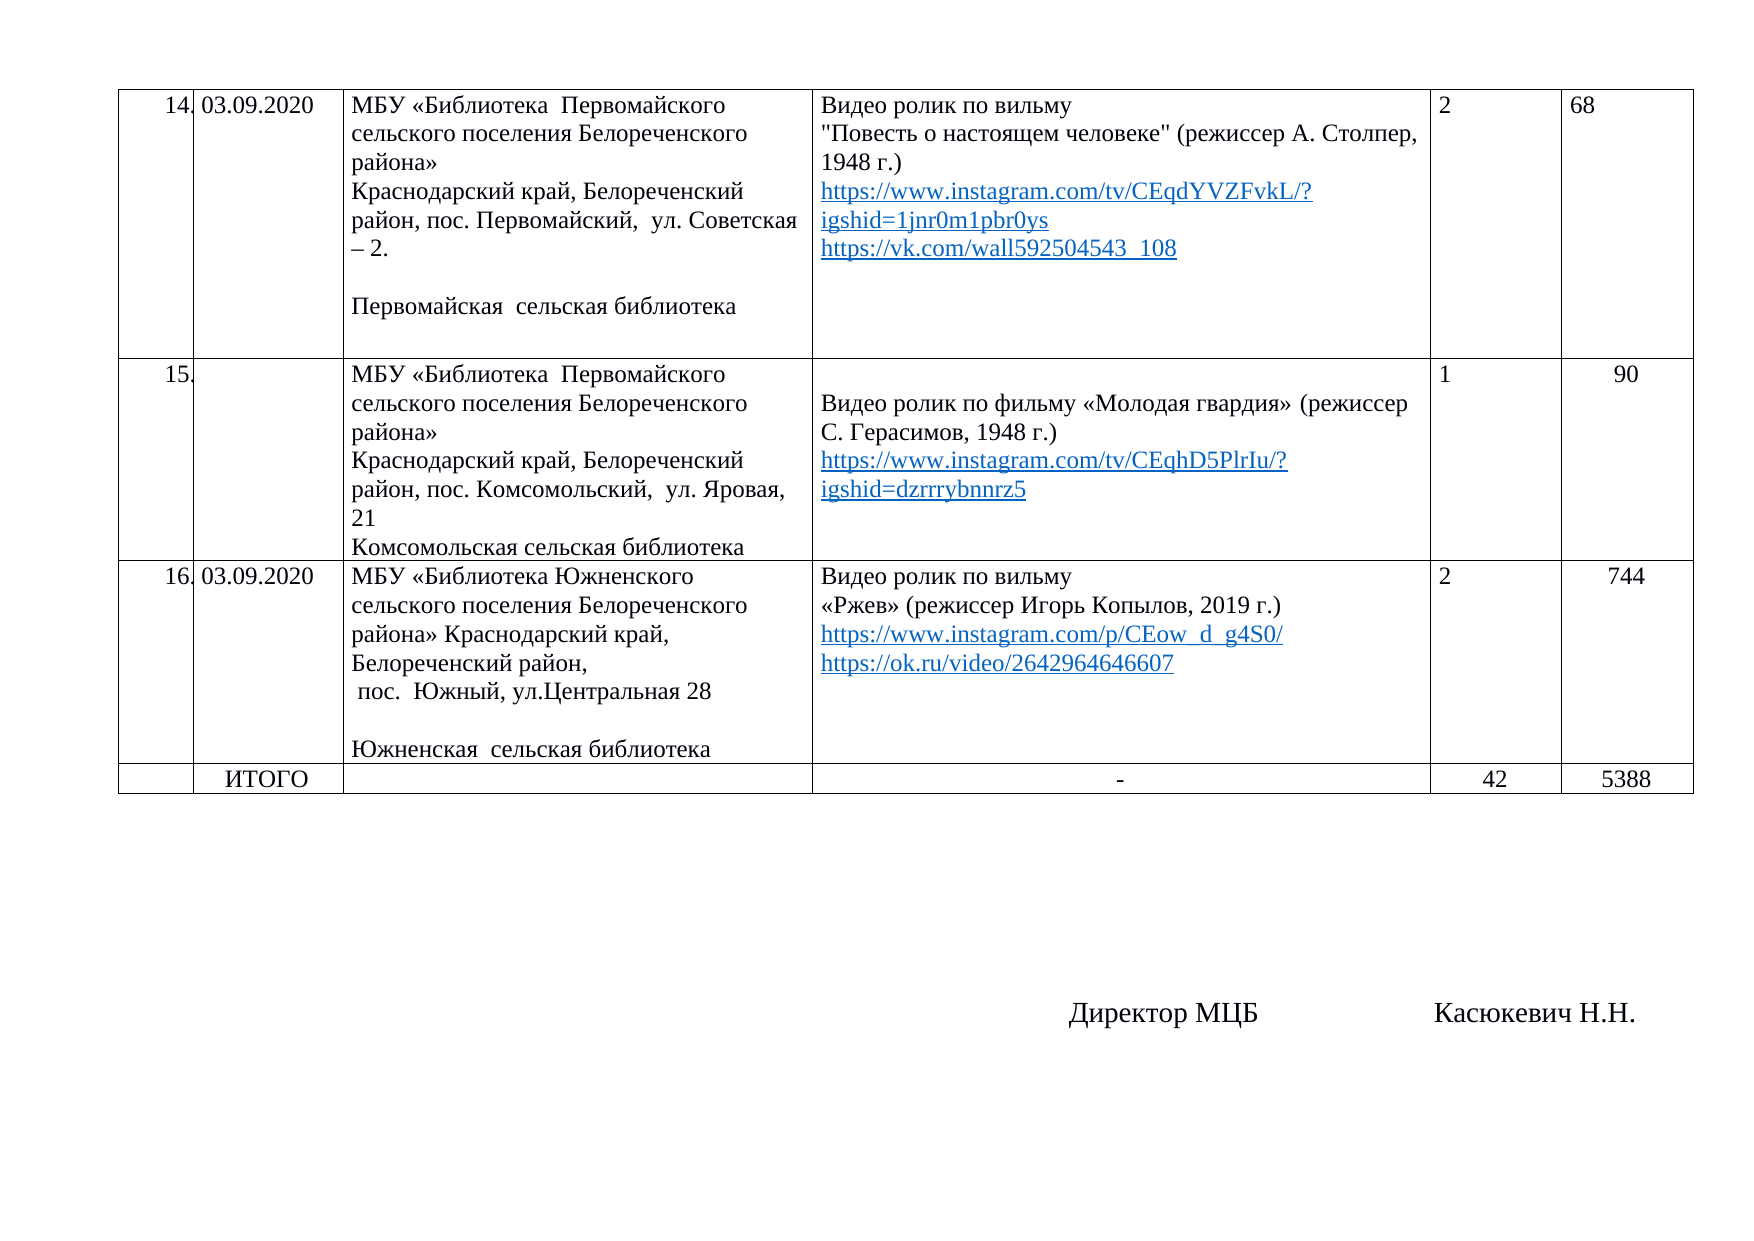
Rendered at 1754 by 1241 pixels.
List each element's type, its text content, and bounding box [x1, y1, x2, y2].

table_cell МБУ «Библиотека Первомайского сельского поселения Белореченского района» Краснодарский край, Белореченский район, пос. Первомайский, ул. Советская – 2. Первомайская сельская библиотека [344, 90, 812, 358]
table_cell 42 [1431, 764, 1561, 792]
table_cell 03.09.2020 [194, 90, 343, 358]
table_cell ИТОГО [194, 764, 343, 792]
table_cell [119, 90, 193, 358]
table_cell Видео ролик по вильму "Повесть о настоящем человеке" (режиссер А. Столпер, .) https://www.instagram.com/tv/CEqdYVZFvkL/?igshid=1jnr0m1pbr0ys https://vk.com/wall592504543_108 [813, 90, 1430, 358]
table_cell 5388 [1562, 764, 1693, 792]
table_cell [194, 359, 343, 560]
table_cell 1 [1431, 359, 1561, 560]
table_cell 68 [1562, 90, 1693, 358]
table_cell - [813, 764, 1430, 792]
table_cell [119, 764, 193, 792]
table_cell [119, 359, 193, 560]
table_cell 90 [1562, 359, 1693, 560]
table_cell МБУ «Библиотека Южненского сельского поселения Белореченского района» Краснодарский край, Белореченский район, пос. Южный, ул.Центральная 28 Южненская сельская библиотека [344, 561, 812, 763]
table_cell 2 [1431, 561, 1561, 763]
table_cell 2 [1431, 90, 1561, 358]
table_cell Видео ролик по вильму «Ржев» (режиссер Игорь Копылов, .) https://www.instagram.com/p/CEow_d_g4S0/ https://ok.ru/video/2642964646607 [813, 561, 1430, 763]
table_cell Видео ролик по фильму «Молодая гвардия» (режиссер С. Герасимов, .) https://www.instagram.com/tv/CEqhD5PlrIu/?igshid=dzrrrybnnrz5 [813, 359, 1430, 560]
table_cell [344, 764, 812, 792]
table_cell 744 [1562, 561, 1693, 763]
table_cell [119, 561, 193, 763]
table_cell 03.09.2020 [194, 561, 343, 763]
text Директор МЦБ Касюкевич Н.Н. [118, 995, 1636, 1028]
table_cell МБУ «Библиотека Первомайского сельского поселения Белореченского района» Краснодарский край, Белореченский район, пос. Комсомольский, ул. Яровая, 21 Комсомольская сельская библиотека [344, 359, 812, 560]
